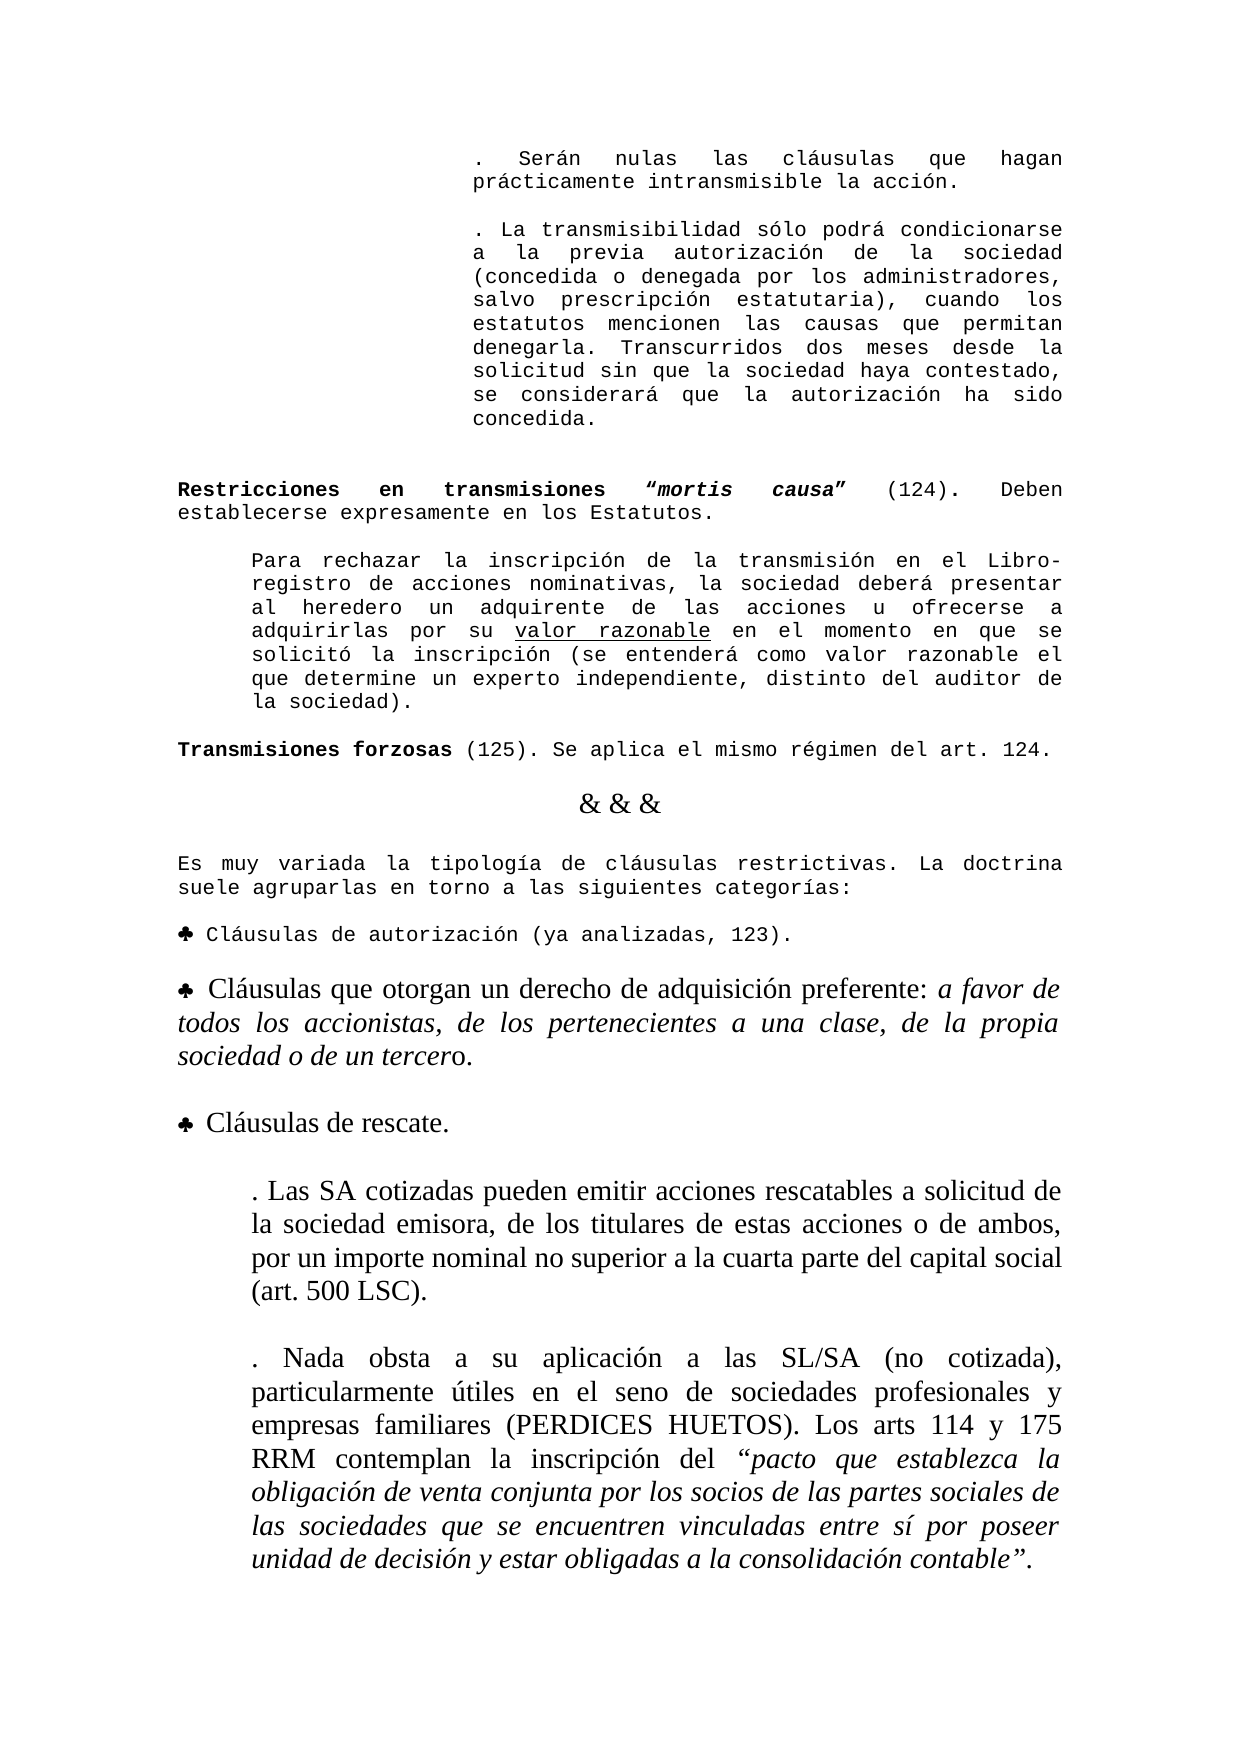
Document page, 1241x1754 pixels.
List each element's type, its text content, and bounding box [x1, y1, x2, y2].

text Restricciones en transmisiones “mortis causa” (124). Deben establecerse expresamente en los Estatutos. [177, 479, 1063, 526]
text Para rechazar la inscripción de la transmisión en el Libro-registro de acciones nominativas, la sociedad deberá presentar al heredero un adquirente de las acciones u ofrecerse a adquirirlas por su valor razonable en el momento en que se solicitó la inscripción (se entenderá como valor razonable el que determine un experto independiente, distinto del auditor de la sociedad). [251, 549, 1063, 715]
text Cláusulas de autorización (ya analizadas, 123). [177, 924, 1063, 948]
text Transmisiones forzosas (125). Se aplica el mismo régimen del art. 124. [177, 739, 1063, 762]
text Es muy variada la tipología de cláusulas restrictivas. La doctrina suele agruparlas en torno a las siguientes categorías: [177, 853, 1063, 900]
text . Nada obsta a su aplicación a las SL/SA (no cotizada), particularmente útiles en el seno de sociedades profesionales y empresas familiares (PERDICES HUETOS). Los arts 114 y 175 RRM contemplan la inscripción del “pacto que establezca la obligación de venta conjunta por los socios de las partes sociales de las sociedades que se encuentren vinculadas entre sí por poseer unidad de decisión y estar obligadas a la consolidación contable”. [251, 1340, 1063, 1575]
text . La transmisibilidad sólo podrá condicionarse a la previa autorización de la sociedad (concedida o denegada por los administradores, salvo prescripción estatutaria), cuando los estatutos mencionen las causas que permitan denegarla. Transcurridos dos meses desde la solicitud sin que la sociedad haya contestado, se considerará que la autorización ha sido concedida. [472, 218, 1063, 431]
text Cláusulas de rescate. [177, 1106, 1063, 1139]
text & & & [177, 786, 1063, 819]
text . Las SA cotizadas pueden emitir acciones rescatables a solicitud de la sociedad emisora, de los titulares de estas acciones o de ambos, por un importe nominal no superior a la cuarta parte del capital social (art. 500 LSC). [251, 1173, 1063, 1307]
text Cláusulas que otorgan un derecho de adquisición preferente: a favor de todos los accionistas, de los pertenecientes a una clase, de la propia sociedad o de un tercero. [177, 971, 1063, 1072]
text . Serán nulas las cláusulas que hagan prácticamente intransmisible la acción. [472, 148, 1063, 195]
